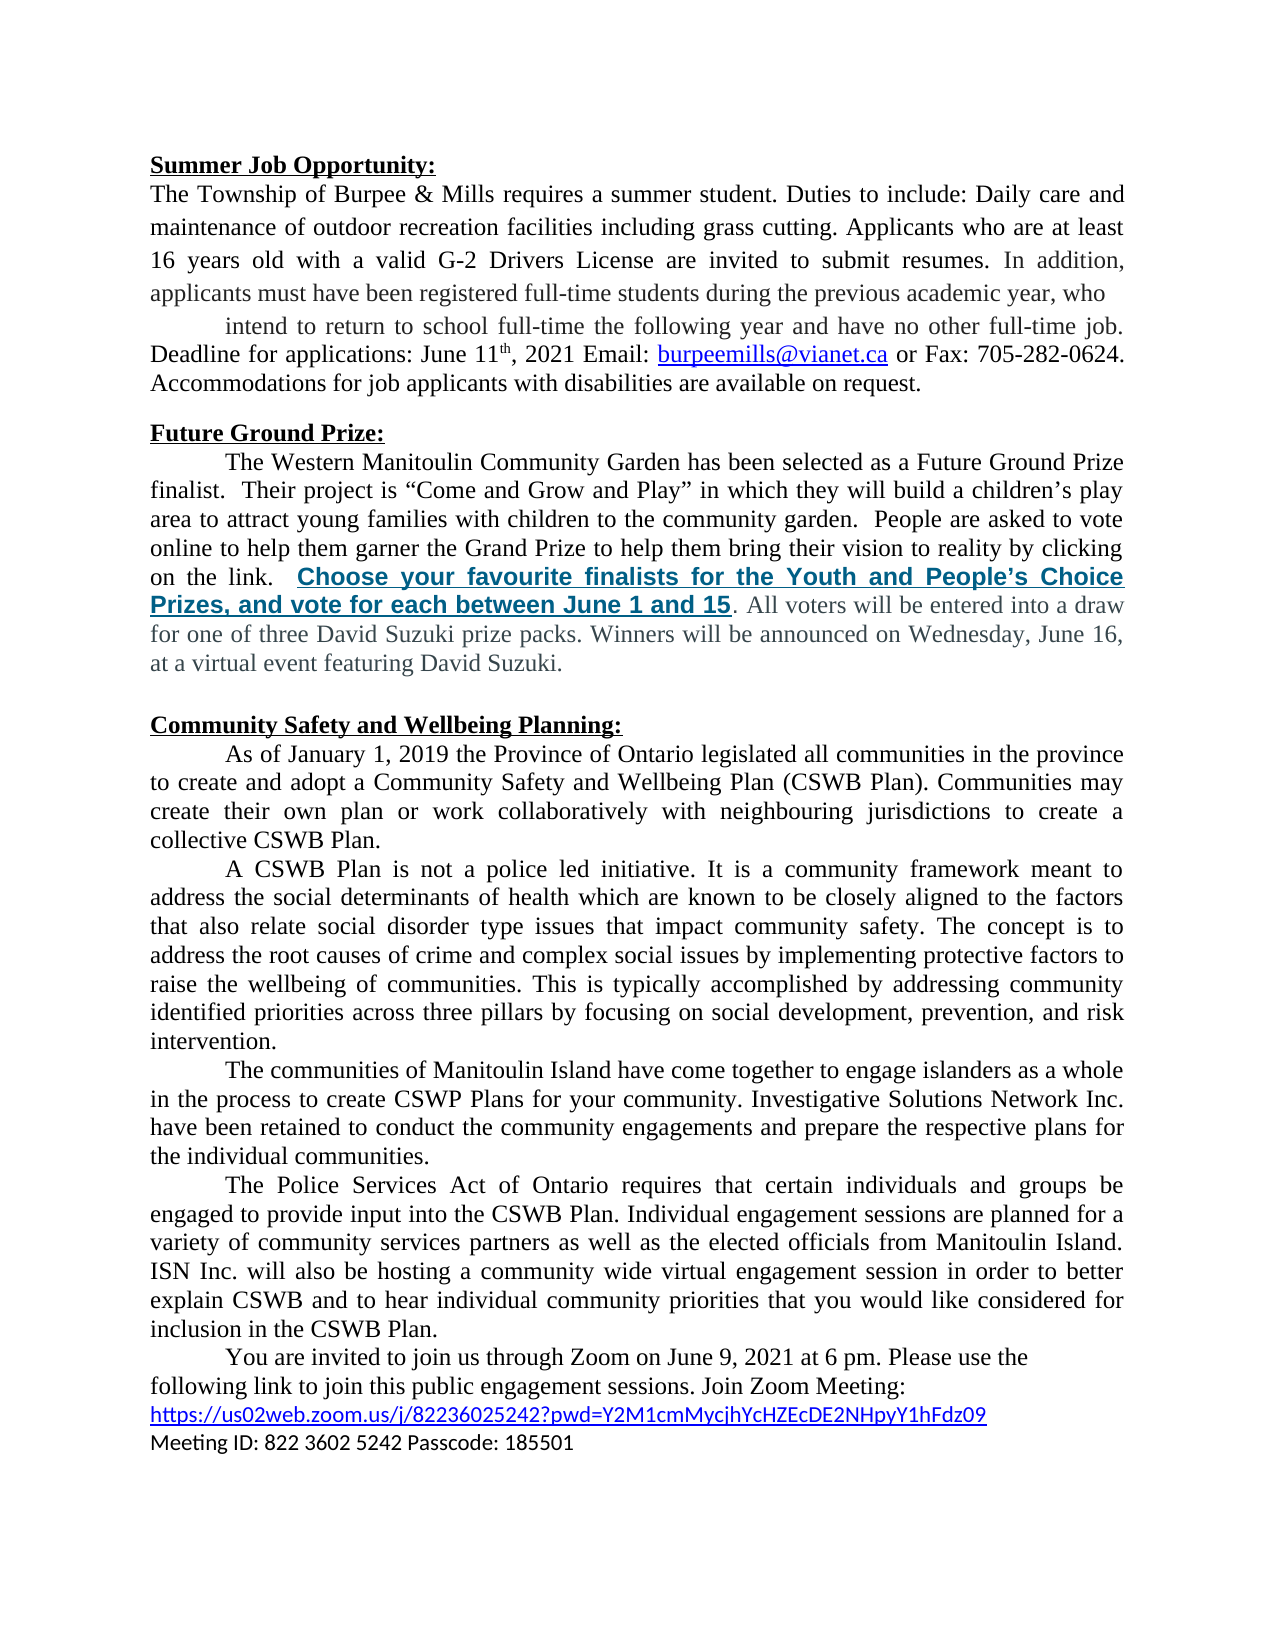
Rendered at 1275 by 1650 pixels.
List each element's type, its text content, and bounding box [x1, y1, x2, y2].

text The Police Services Act of Ontario requires that certain individuals and groups be engaged to provide input into the CSWB Plan. Individual engagement sessions are planned for a variety of community services partners as well as the elected officials from Manitoulin Island. ISN Inc. will also be hosting a community wide virtual engagement session in order to better explain CSWB and to hear individual community priorities that you would like considered for inclusion in the CSWB Plan. [150, 1170, 1125, 1342]
text A CSWB Plan is not a police led initiative. It is a community framework meant to address the social determinants of health which are known to be closely aligned to the factors that also relate social disorder type issues that impact community safety. The concept is to address the root causes of crime and complex social issues by implementing protective factors to raise the wellbeing of communities. This is typically accomplished by addressing community identified priorities across three pillars by focusing on social development, prevention, and risk intervention. [150, 854, 1125, 1055]
text The Township of Burpee & Mills requires a summer student. Duties to include: Daily care and maintenance of outdoor recreation facilities including grass cutting. Applicants who are at least 16 years old with a valid G-2 Drivers License are invited to submit resumes. In addition, applicants must have been registered full-time students during the previous academic year, who [150, 179, 1125, 307]
text Meeting ID: 822 3602 5242 Passcode: 185501 [150, 1428, 1125, 1456]
text Community Safety and Wellbeing Planning: [150, 710, 1125, 739]
text The communities of Manitoulin Island have come together to engage islanders as a whole in the process to create CSWP Plans for your community. Investigative Solutions Network Inc. have been retained to conduct the community engagements and prepare the respective plans for the individual communities. [150, 1055, 1125, 1170]
text You are invited to join us through Zoom on June 9, 2021 at 6 pm. Please use the following link to join this public engagement sessions. Join Zoom Meeting: https://us02web.zoom.us/j/82236025242?pwd=Y2M1cmMycjhYcHZEcDE2NHpyY1hFdz09 [150, 1342, 1125, 1428]
text intend to return to school full-time the following year and have no other full-time job. Deadline for applications: June 11th, 2021 Email: burpeemills@vianet.ca or Fax: 705-282-0624. Accommodations for job applicants with disabilities are available on request. [150, 311, 1125, 397]
text Future Ground Prize: [150, 418, 1125, 447]
text As of January 1, 2019 the Province of Ontario legislated all communities in the province to create and adopt a Community Safety and Wellbeing Plan (CSWB Plan). Communities may create their own plan or work collaboratively with neighbouring jurisdictions to create a collective CSWB Plan. [150, 739, 1125, 854]
text Summer Job Opportunity: [150, 150, 1125, 179]
text The Western Manitoulin Community Garden has been selected as a Future Ground Prize finalist. Their project is “Come and Grow and Play” in which they will build a children’s play area to attract young families with children to the community garden. People are asked to vote online to help them garner the Grand Prize to help them bring their vision to reality by clicking on the link. Choose your favourite finalists for the Youth and People’s Choice Prizes, and vote for each between June 1 and 15. All voters will be entered into a draw for one of three David Suzuki prize packs. Winners will be announced on Wednesday, June 16, at a virtual event featuring David Suzuki. [150, 447, 1125, 677]
